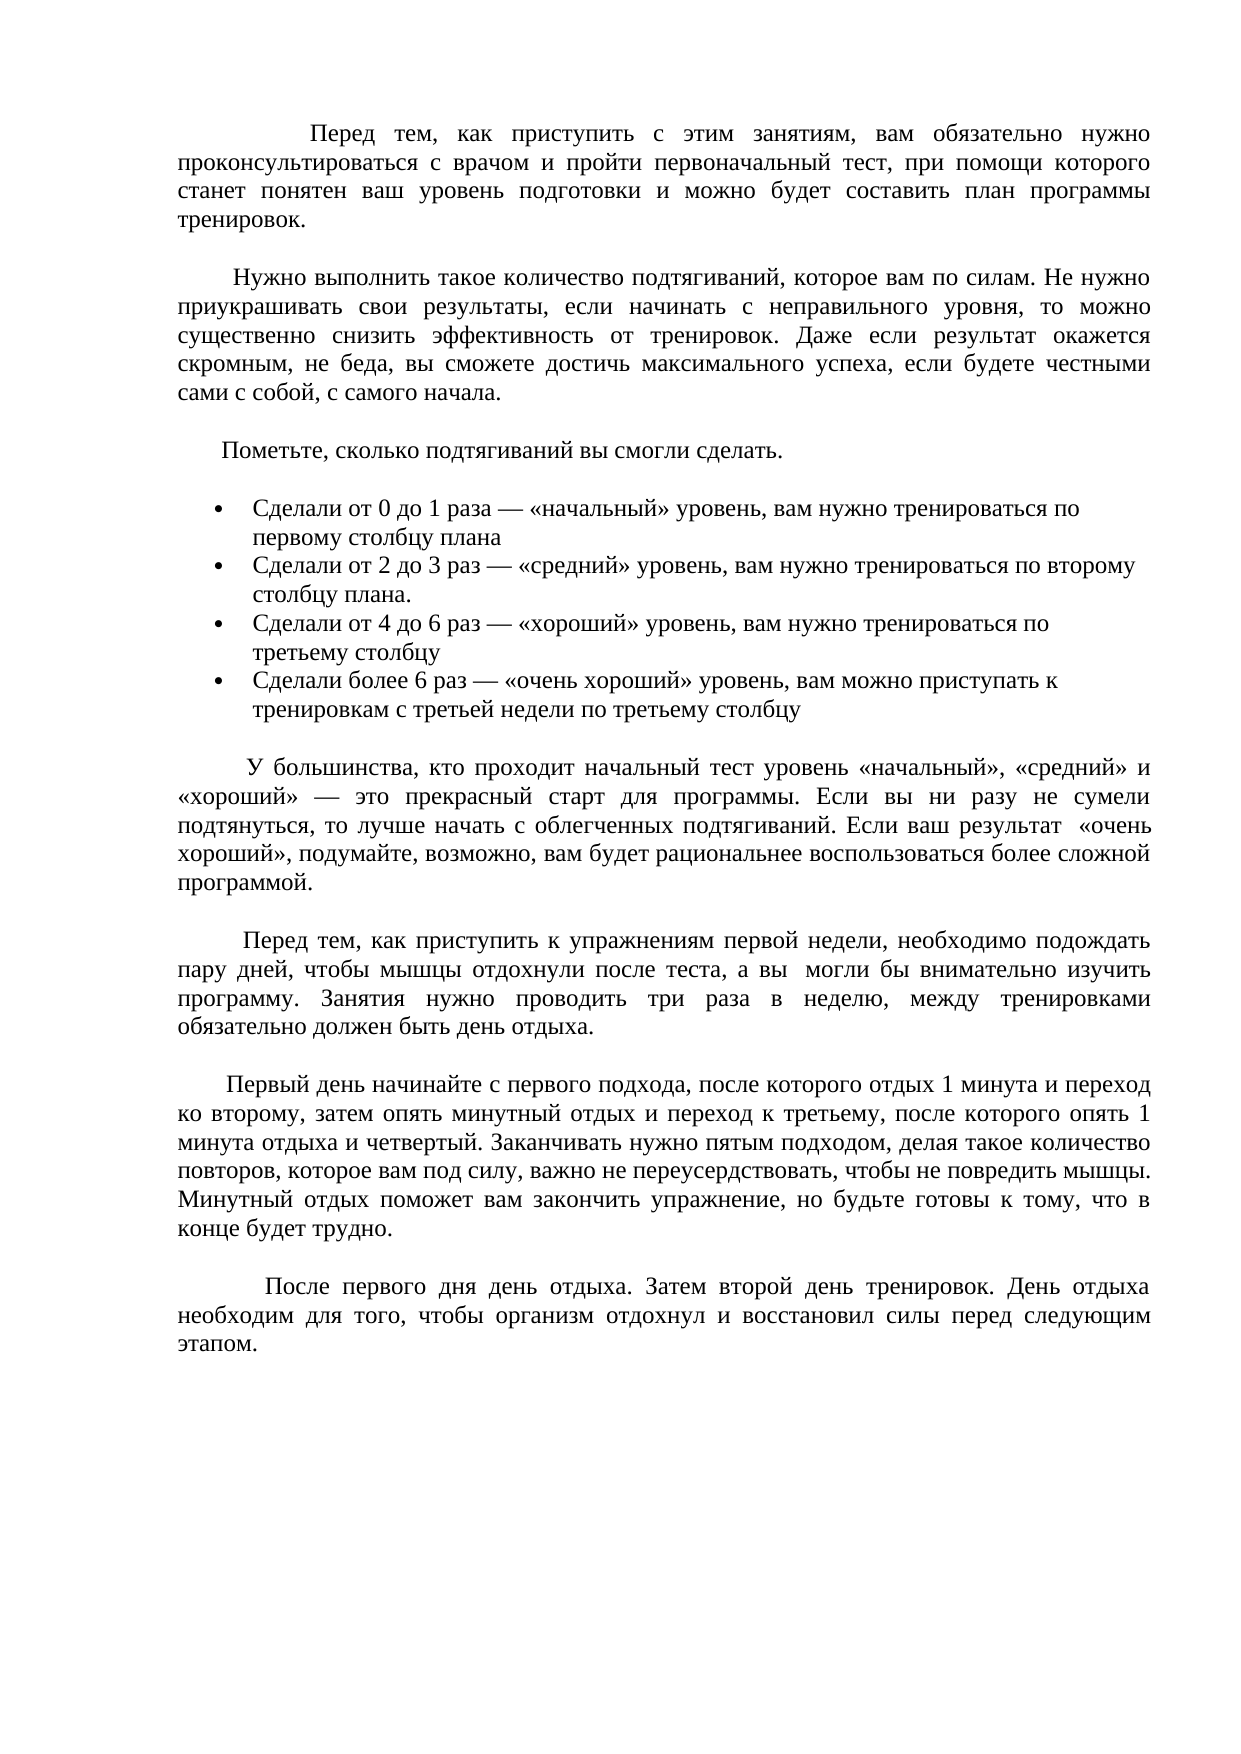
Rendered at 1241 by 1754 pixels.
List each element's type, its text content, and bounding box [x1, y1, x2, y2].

text Пометьте, сколько подтягиваний вы смогли сделать. [177, 435, 1152, 464]
list Сделали от 0 до 1 раза — «начальный» уровень, вам нужно тренироваться по первому столбцу плана [215, 493, 1152, 551]
text У большинства, кто проходит начальный тест уровень «начальный», «средний» и «хороший» — это прекрасный старт для программы. Если вы ни разу не сумели подтянуться, то лучше начать с облегченных подтягиваний. Если ваш результат «очень хороший», подумайте, возможно, вам будет рациональнее воспользоваться более сложной программой. [177, 752, 1152, 896]
list Сделали от 4 до 6 раз — «хороший» уровень, вам нужно тренироваться по третьему столбцу [215, 608, 1152, 666]
text Перед тем, как приступить с этим занятиям, вам обязательно нужно проконсультироваться с врачом и пройти первоначальный тест, при помощи которого станет понятен ваш уровень подготовки и можно будет составить план программы тренировок. [177, 118, 1152, 233]
text После первого дня день отдыха. Затем второй день тренировок. День отдыха необходим для того, чтобы организм отдохнул и восстановил силы перед следующим этапом. [177, 1271, 1152, 1357]
list Сделали более 6 раз — «очень хороший» уровень, вам можно приступать к тренировкам с третьей недели по третьему столбцу [215, 666, 1152, 723]
list Сделали от 2 до 3 раз — «средний» уровень, вам нужно тренироваться по второму столбцу плана. [215, 551, 1152, 608]
text Нужно выполнить такое количество подтягиваний, которое вам по силам. Не нужно приукрашивать свои результаты, если начинать с неправильного уровня, то можно существенно снизить эффективность от тренировок. Даже если результат окажется скромным, не беда, вы сможете достичь максимального успеха, если будете честными сами с собой, с самого начала. [177, 262, 1152, 406]
text Перед тем, как приступить к упражнениям первой недели, необходимо подождать пару дней, чтобы мышцы отдохнули после теста, а вы могли бы внимательно изучить программу. Занятия нужно проводить три раза в неделю, между тренировками обязательно должен быть день отдыха. [177, 925, 1152, 1040]
text Первый день начинайте с первого подхода, после которого отдых 1 минута и переход ко второму, затем опять минутный отдых и переход к третьему, после которого опять 1 минута отдыха и четвертый. Заканчивать нужно пятым подходом, делая такое количество повторов, которое вам под силу, важно не переусердствовать, чтобы не повредить мышцы. Минутный отдых поможет вам закончить упражнение, но будьте готовы к тому, что в конце будет трудно. [177, 1069, 1152, 1242]
